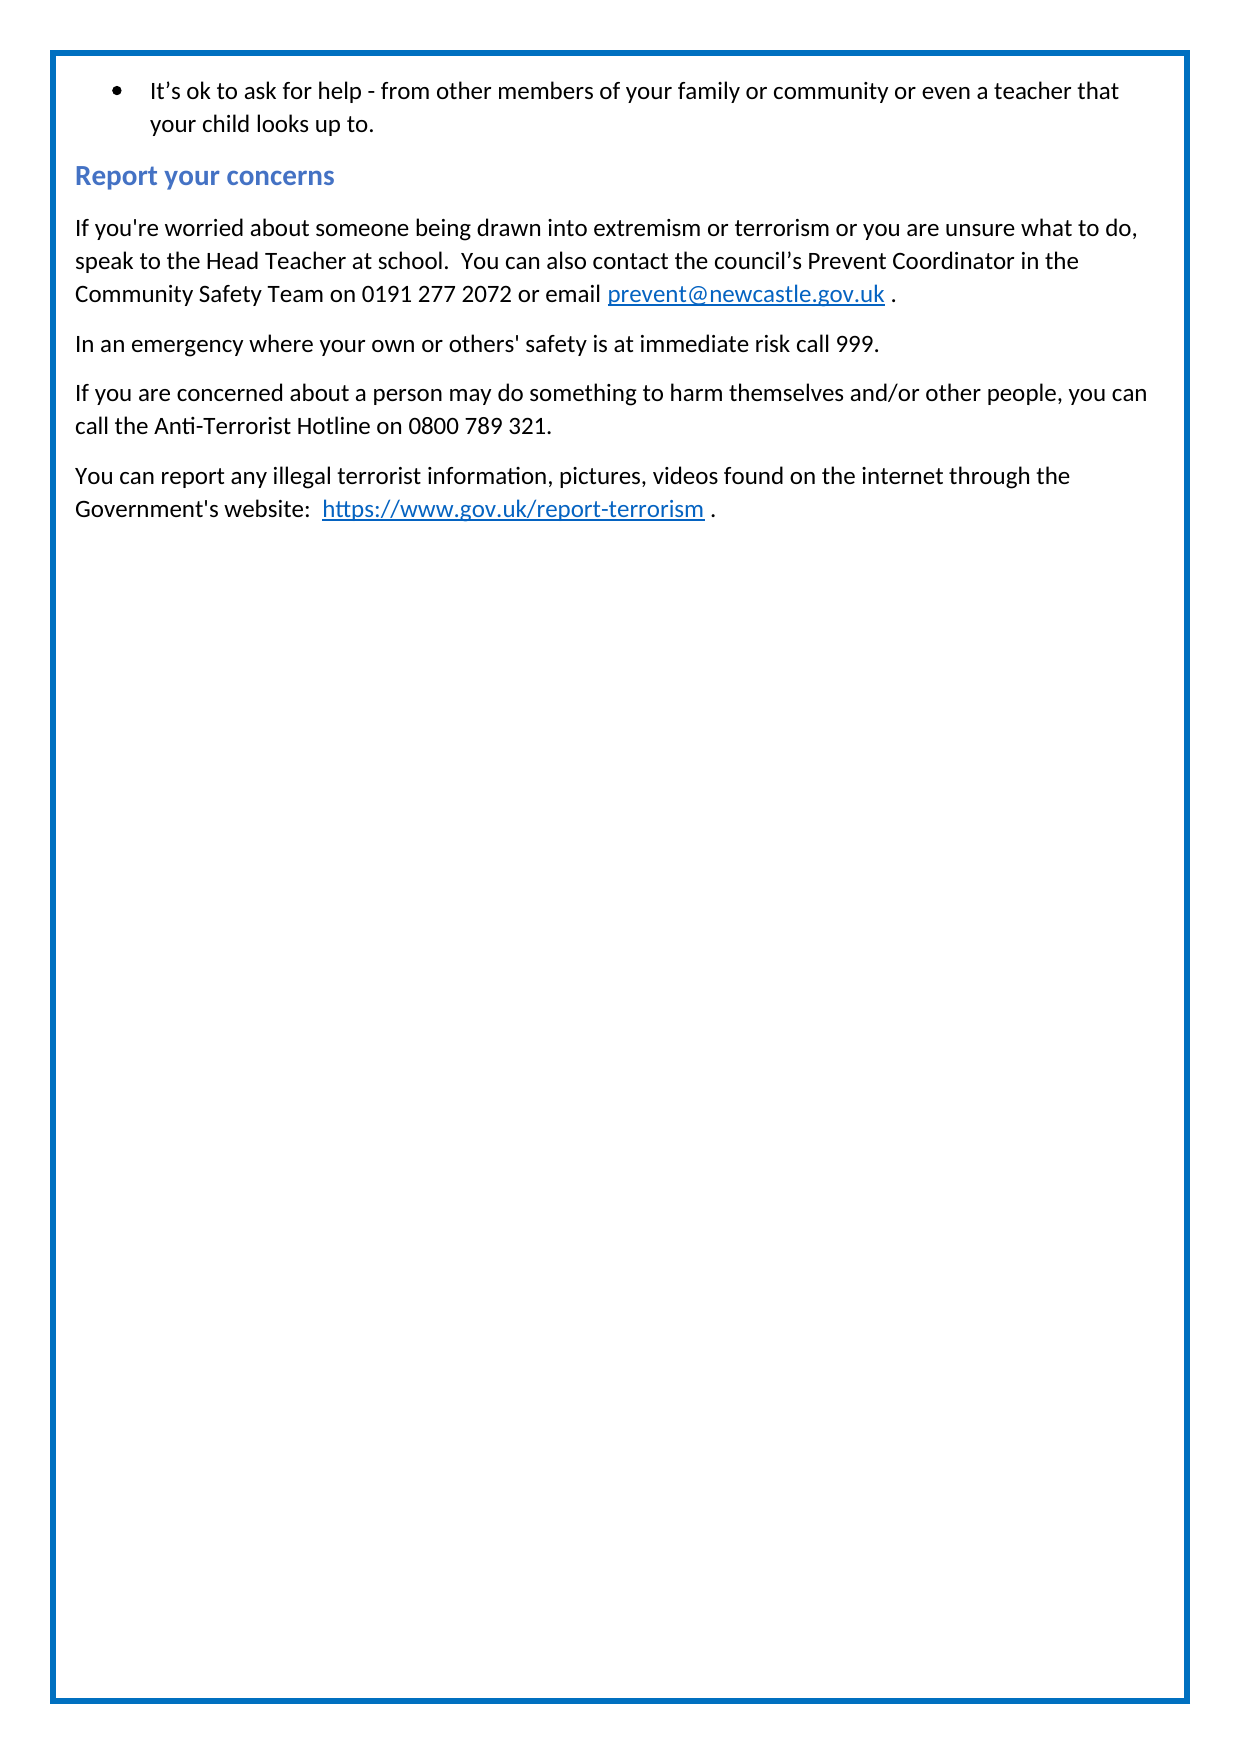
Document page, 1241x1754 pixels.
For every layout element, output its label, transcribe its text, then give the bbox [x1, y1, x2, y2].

text If you are concerned about a person may do something to harm themselves and/or other people, you can call the Anti-Terrorist Hotline on 0800 789 321. [75, 378, 1165, 441]
text In an emergency where your own or others' safety is at immediate risk call 999. [75, 328, 1165, 358]
text Report your concerns [75, 157, 1165, 193]
text You can report any illegal terrorist information, pictures, videos found on the internet through the Government's website: https://www.gov.uk/report-terrorism . [75, 460, 1165, 523]
list It’s ok to ask for help - from other members of your family or community or even a teacher that your child looks up to. [112, 75, 1165, 138]
text If you're worried about someone being drawn into extremism or terrorism or you are unsure what to do, speak to the Head Teacher at school. You can also contact the council’s Prevent Coordinator in the Community Safety Team on 0191 277 2072 or email prevent@newcastle.gov.uk . [75, 213, 1165, 309]
